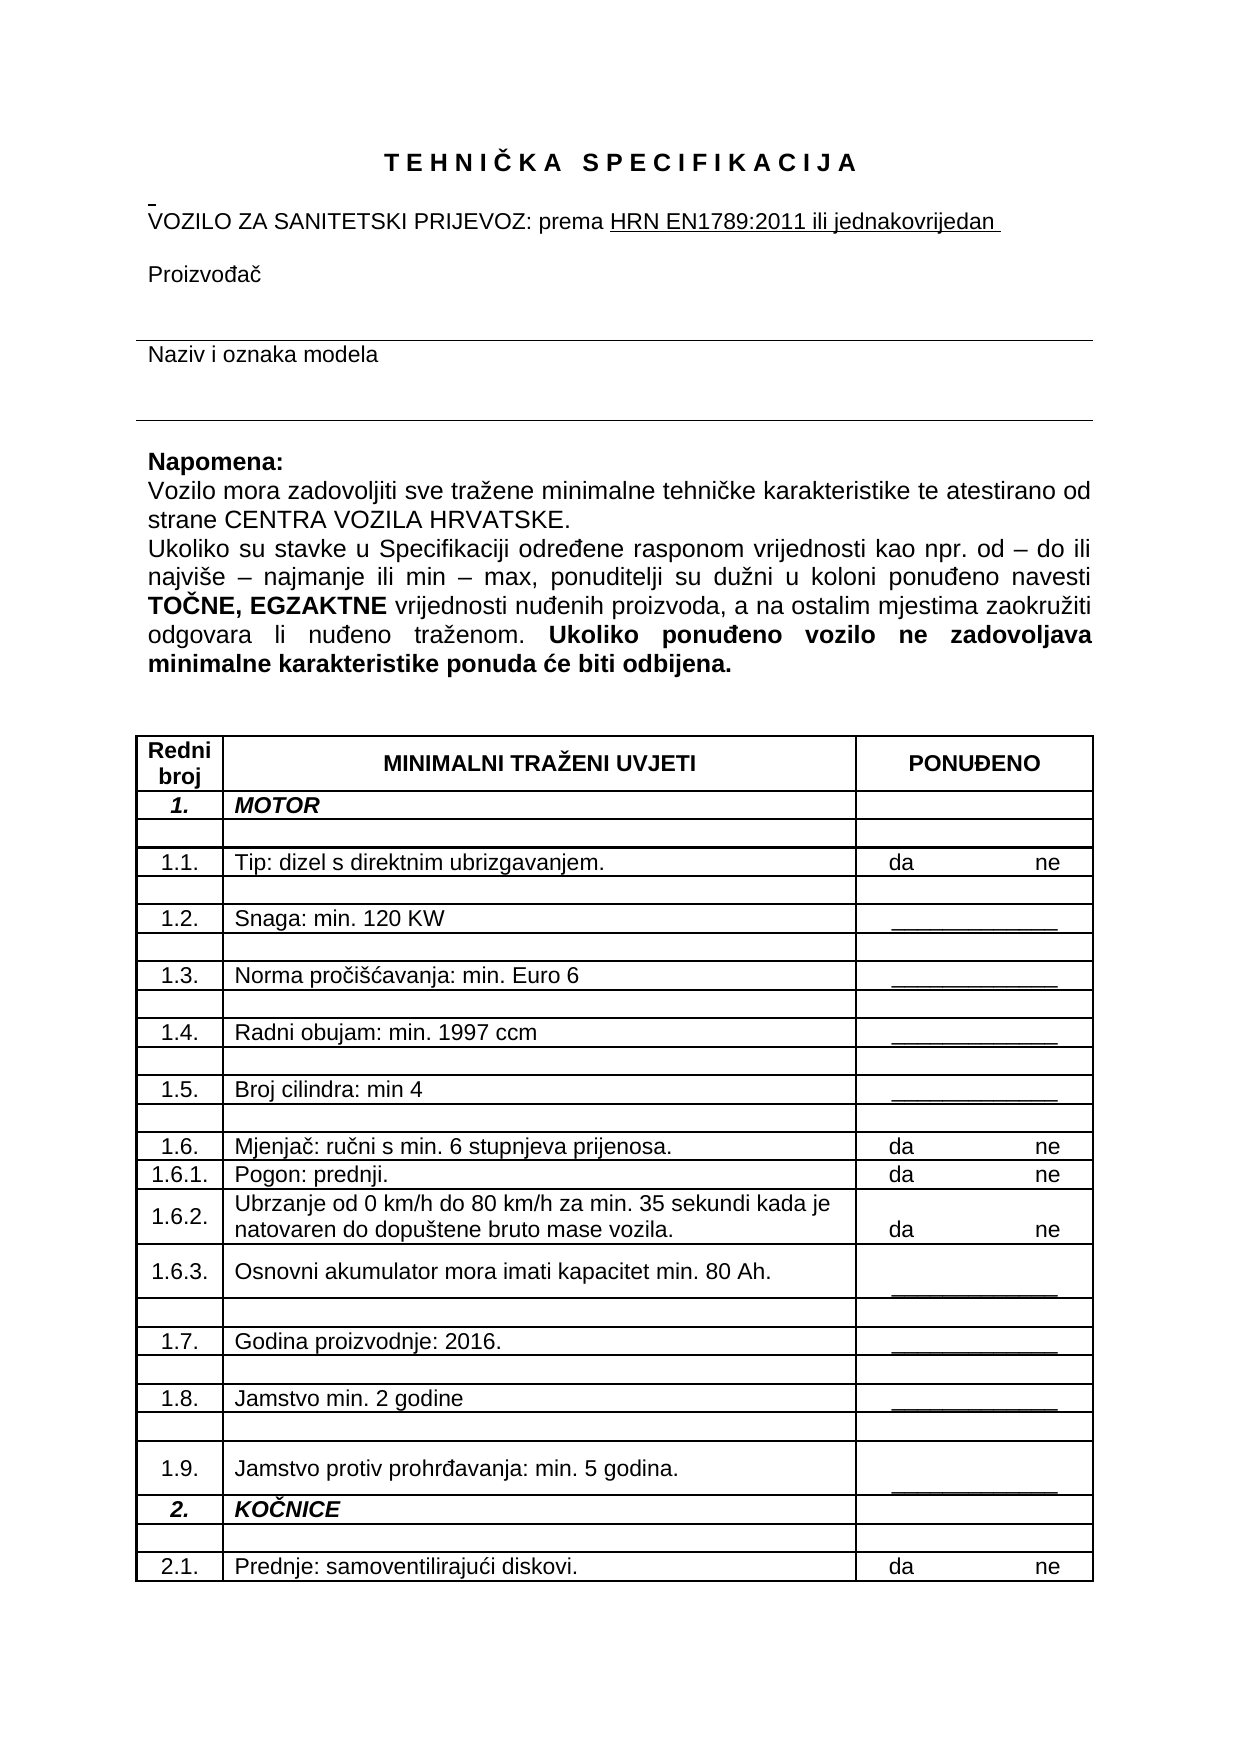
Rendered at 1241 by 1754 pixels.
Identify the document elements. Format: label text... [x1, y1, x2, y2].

table_cell [138, 1413, 222, 1439]
table_cell [857, 991, 1092, 1017]
table_cell [224, 1299, 855, 1326]
table_cell [224, 1048, 855, 1074]
table_cell [138, 1105, 222, 1131]
table_cell 1.5. [138, 1076, 222, 1102]
table_cell [138, 1048, 222, 1074]
table_cell [857, 792, 1092, 818]
table_cell _____________ [857, 1245, 1092, 1297]
table_cell _____________ [857, 1076, 1092, 1102]
table_cell Jamstvo min. 2 godine [224, 1385, 855, 1411]
table_cell [224, 1105, 855, 1131]
table_cell 1.6.3. [138, 1245, 222, 1297]
table_cell _____________ [857, 1385, 1092, 1411]
table_cell 2. [138, 1496, 222, 1523]
table_cell _____________ [857, 962, 1092, 989]
table_cell 1. [138, 792, 222, 818]
table_cell Tip: dizel s direktnim ubrizgavanjem. [224, 849, 855, 875]
table_cell 1.8. [138, 1385, 222, 1411]
table_cell 1.4. [138, 1019, 222, 1046]
table_cell _____________ [857, 1442, 1092, 1494]
table_cell [857, 934, 1092, 960]
table_cell [224, 991, 855, 1017]
table_cell da ne [857, 1553, 1092, 1579]
table_cell da ne [857, 1190, 1092, 1242]
table_cell [138, 877, 222, 903]
table_cell 1.3. [138, 962, 222, 989]
table_cell Jamstvo protiv prohrđavanja: min. 5 godina. [224, 1442, 855, 1494]
table_cell 1.6.1. [138, 1161, 222, 1188]
table_cell 1.2. [138, 905, 222, 932]
table_cell [224, 820, 855, 846]
table_cell [138, 991, 222, 1017]
table_cell [857, 877, 1092, 903]
table_cell 1.6. [138, 1133, 222, 1159]
table_cell KOČNICE [224, 1496, 855, 1523]
table_cell Godina proizvodnje: 2016. [224, 1328, 855, 1354]
table_cell Mjenjač: ručni s min. 6 stupnjeva prijenosa. [224, 1133, 855, 1159]
table_cell [224, 1525, 855, 1551]
table_cell Pogon: prednji. [224, 1161, 855, 1188]
table_cell _____________ [857, 1019, 1092, 1046]
text Napomena: Vozilo mora zadovoljiti sve tražene minimalne tehničke karakteristike te atestirano od strane CENTRA VOZILA HRVATSKE. [148, 447, 1093, 533]
table_cell Broj cilindra: min 4 [224, 1076, 855, 1102]
table_cell Ubrzanje od 0 km/h do 80 km/h za min. 35 sekundi kada je natovaren do dopuštene bruto mase vozila. [224, 1190, 855, 1242]
table_cell [857, 1525, 1092, 1551]
table_cell 1.7. [138, 1328, 222, 1354]
table_cell _____________ [857, 905, 1092, 932]
table_cell [138, 1525, 222, 1551]
table_cell [857, 1048, 1092, 1074]
table_header Redni broj [138, 737, 222, 789]
table_cell [138, 1356, 222, 1383]
text T E H N I Č K A S P E C I F I K A C I J A [148, 148, 1093, 176]
table_cell Osnovni akumulator mora imati kapacitet min. 80 Ah. [224, 1245, 855, 1297]
table_cell Prednje: samoventilirajući diskovi. [224, 1553, 855, 1579]
table_cell [857, 1299, 1092, 1326]
table_cell Radni obujam: min. 1997 ccm [224, 1019, 855, 1046]
table_header Proizvođač [136, 261, 1093, 340]
table_cell [857, 820, 1092, 846]
table_cell da ne [857, 1133, 1092, 1159]
table_cell MOTOR [224, 792, 855, 818]
table_cell Snaga: min. 120 KW [224, 905, 855, 932]
table_cell [857, 1413, 1092, 1439]
table_cell [857, 1356, 1092, 1383]
table_cell [138, 1299, 222, 1326]
table_header PONUĐENO [857, 737, 1092, 789]
text Ukoliko su stavke u Specifikaciji određene rasponom vrijednosti kao npr. od – do ili najviše – najmanje ili min – max, ponuditelji su dužni u koloni ponuđeno navesti TOČNE, EGZAKTNE vrijednosti nuđenih proizvoda, a na ostalim mjestima zaokružiti odgovara li nuđeno traženom. Ukoliko ponuđeno vozilo ne zadovoljava minimalne karakteristike ponuda će biti odbijena. [148, 533, 1093, 677]
table_header MINIMALNI TRAŽENI UVJETI [224, 737, 855, 789]
table_cell 2.1. [138, 1553, 222, 1579]
table_cell da ne [857, 849, 1092, 875]
table_cell [138, 934, 222, 960]
table_cell [224, 877, 855, 903]
table_cell _____________ [857, 1328, 1092, 1354]
table_cell [224, 1413, 855, 1439]
table_cell Naziv i oznaka modela [136, 341, 1093, 420]
table_cell da ne [857, 1161, 1092, 1188]
table_cell 1.1. [138, 849, 222, 875]
text VOZILO ZA SANITETSKI PRIJEVOZ: prema HRN EN1789:2011 ili jednakovrijedan [148, 208, 1093, 234]
table_cell Norma pročišćavanja: min. Euro 6 [224, 962, 855, 989]
table_cell [224, 934, 855, 960]
table_cell 1.9. [138, 1442, 222, 1494]
table_cell [224, 1356, 855, 1383]
table_cell [138, 820, 222, 846]
table_cell 1.6.2. [138, 1190, 222, 1242]
table_cell [857, 1496, 1092, 1523]
table_cell [857, 1105, 1092, 1131]
